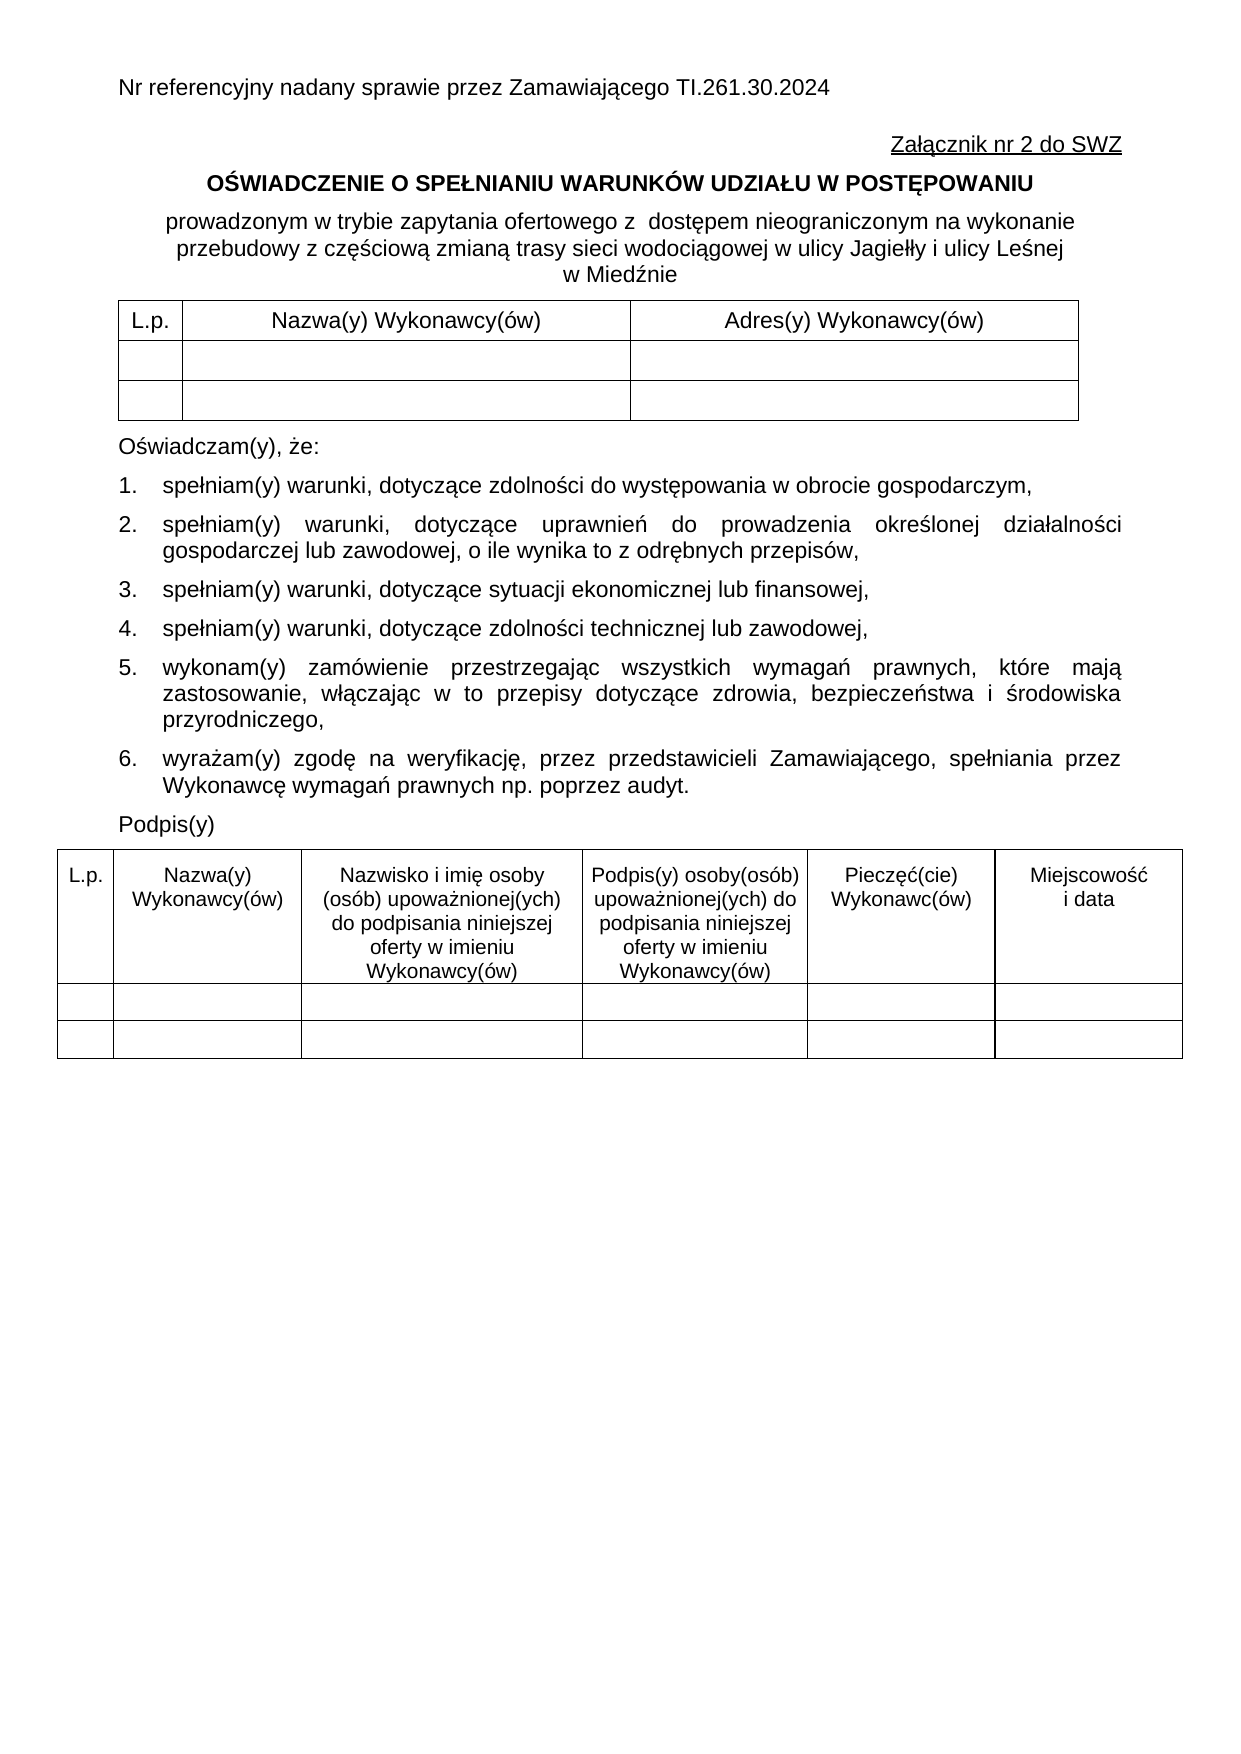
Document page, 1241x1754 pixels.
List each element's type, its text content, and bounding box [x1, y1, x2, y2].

table_cell [114, 1021, 301, 1058]
table_header Podpis(y) osoby(osób) upoważnionej(ych) do podpisania niniejszej oferty w imieniu Wykonawcy(ów) [583, 850, 807, 983]
list spełniam(y) warunki, dotyczące zdolności do występowania w obrocie gospodarczym, [118, 472, 1122, 498]
text Podpis(y) [118, 811, 1122, 837]
table_header Adres(y) Wykonawcy(ów) [631, 301, 1078, 340]
table_cell [808, 1021, 994, 1058]
table_cell [302, 984, 582, 1020]
list wyrażam(y) zgodę na weryfikację, przez przedstawicieli Zamawiającego, spełniania przez Wykonawcę wymagań prawnych np. poprzez audyt. [118, 745, 1122, 798]
table_header L.p. [58, 850, 113, 983]
table_cell [583, 1021, 807, 1058]
table_header Nazwa(y) Wykonawcy(ów) [114, 850, 301, 983]
table_header Nazwa(y) Wykonawcy(ów) [183, 301, 630, 340]
table_cell [58, 984, 113, 1020]
table_cell [119, 341, 182, 380]
table_cell [119, 381, 182, 419]
table_header L.p. [119, 301, 182, 340]
table_cell [58, 1021, 113, 1058]
text Oświadczam(y), że: [118, 433, 1122, 459]
table_header Pieczęć(cie) Wykonawc(ów) [808, 850, 994, 983]
table_cell [631, 341, 1078, 380]
table_cell [996, 1021, 1182, 1058]
table_cell [996, 984, 1182, 1020]
text prowadzonym w trybie zapytania ofertowego z dostępem nieograniczonym na wykonanie przebudowy z częściową zmianą trasy sieci wodociągowej w ulicy Jagiełły i ulicy Leśnej w Miedźnie [118, 208, 1122, 287]
text Załącznik nr 2 do SWZ [118, 131, 1122, 157]
table_cell [183, 381, 630, 419]
list spełniam(y) warunki, dotyczące sytuacji ekonomicznej lub finansowej, [118, 576, 1122, 602]
list spełniam(y) warunki, dotyczące uprawnień do prowadzenia określonej działalności gospodarczej lub zawodowej, o ile wynika to z odrębnych przepisów, [118, 511, 1122, 563]
table_cell [114, 984, 301, 1020]
table_cell [302, 1021, 582, 1058]
list spełniam(y) warunki, dotyczące zdolności technicznej lub zawodowej, [118, 615, 1122, 641]
table_cell [183, 341, 630, 380]
list wykonam(y) zamówienie przestrzegając wszystkich wymagań prawnych, które mają zastosowanie, włączając w to przepisy dotyczące zdrowia, bezpieczeństwa i środowiska przyrodniczego, [118, 654, 1122, 733]
table_cell [631, 381, 1078, 419]
table_cell [808, 984, 994, 1020]
table_header Miejscowość i data [996, 850, 1182, 983]
text OŚWIADCZENIE O SPEŁNIANIU WARUNKÓW UDZIAŁU W POSTĘPOWANIU [118, 169, 1122, 196]
table_header Nazwisko i imię osoby (osób) upoważnionej(ych) do podpisania niniejszej oferty w imieniu Wykonawcy(ów) [302, 850, 582, 983]
table_cell [583, 984, 807, 1020]
